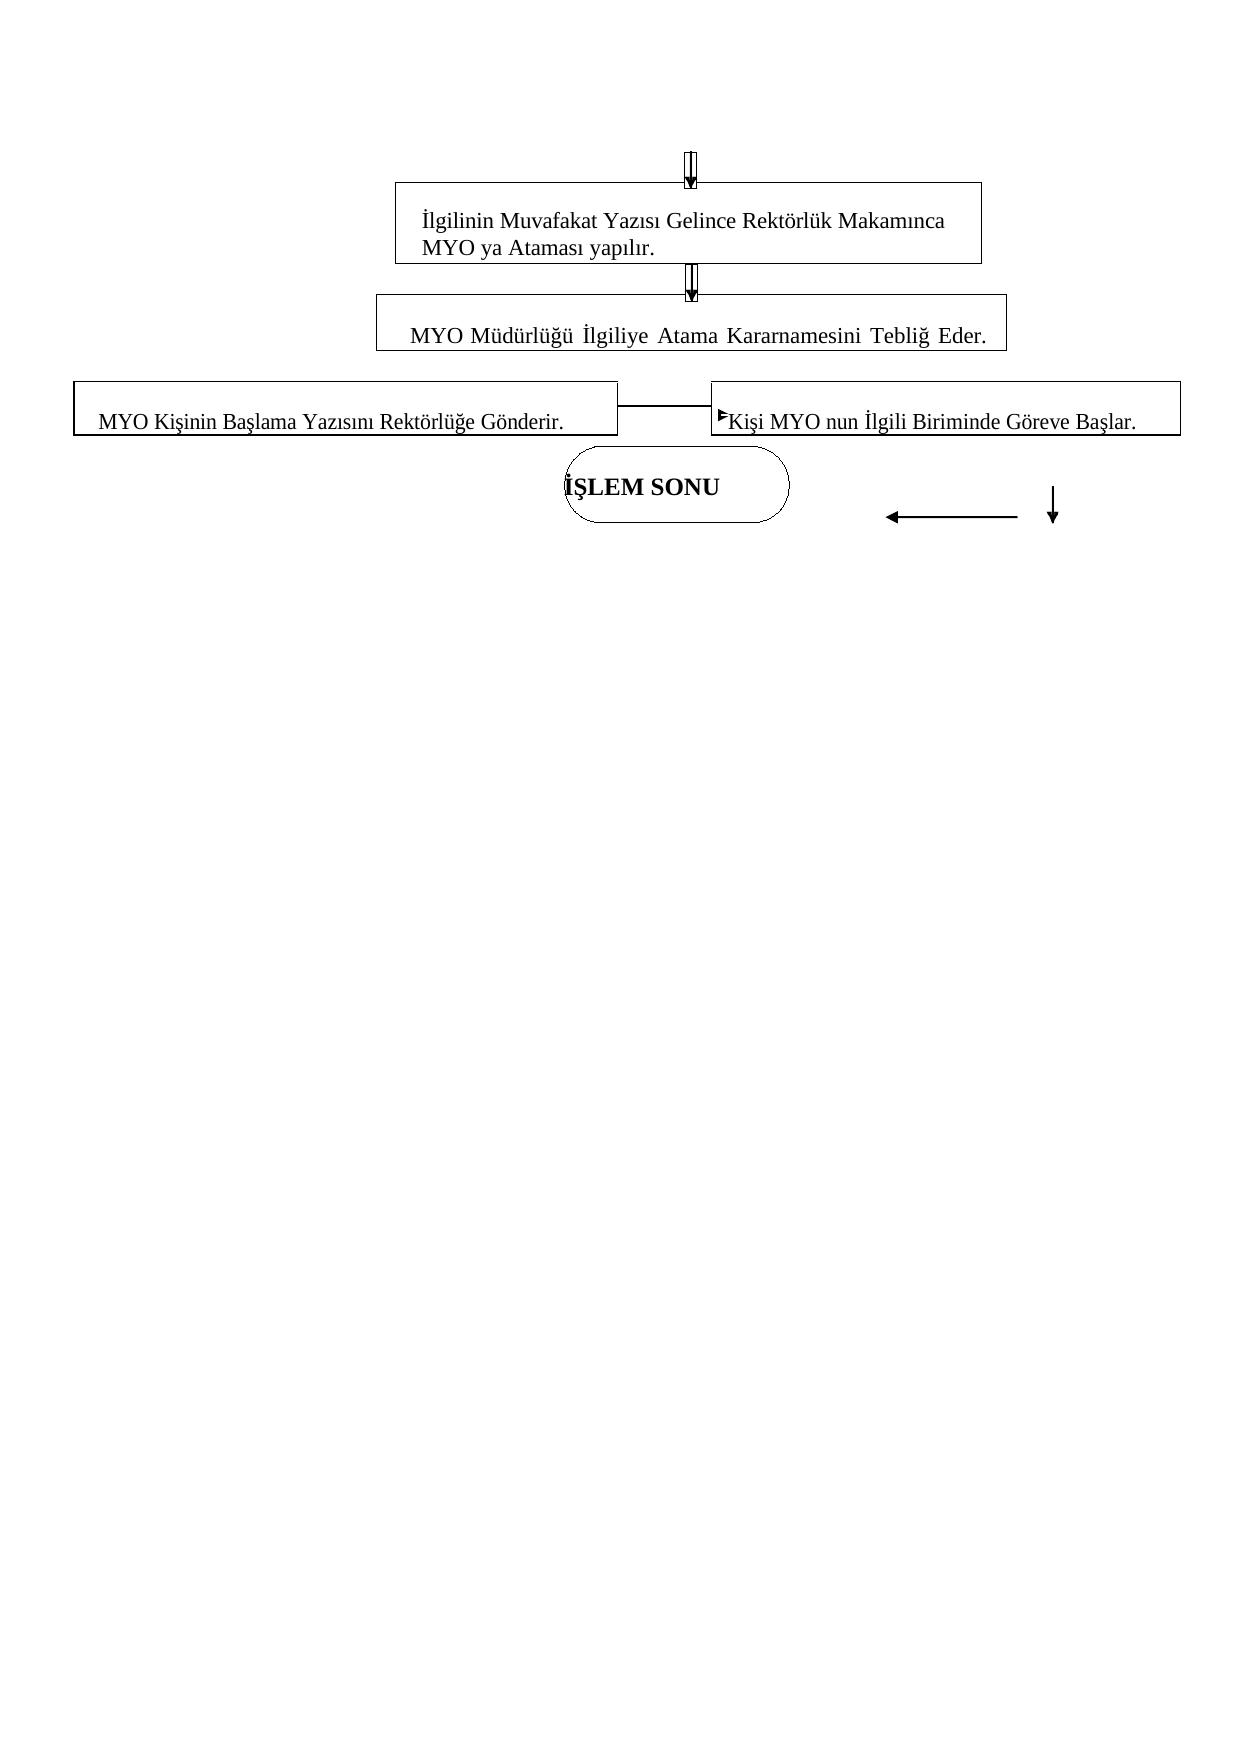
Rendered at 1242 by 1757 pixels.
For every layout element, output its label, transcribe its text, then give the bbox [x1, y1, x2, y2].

table_header MYO Kişinin Başlama Yazısını Rektörlüğe Gönderir. [75, 382, 617, 434]
table_header Kişi MYO nun İlgili Biriminde Göreve Başlar. [712, 382, 1180, 434]
picture [685, 153, 696, 188]
table_cell [618, 407, 711, 434]
picture [686, 265, 697, 301]
picture [1046, 486, 1059, 524]
table_header [618, 381, 711, 405]
